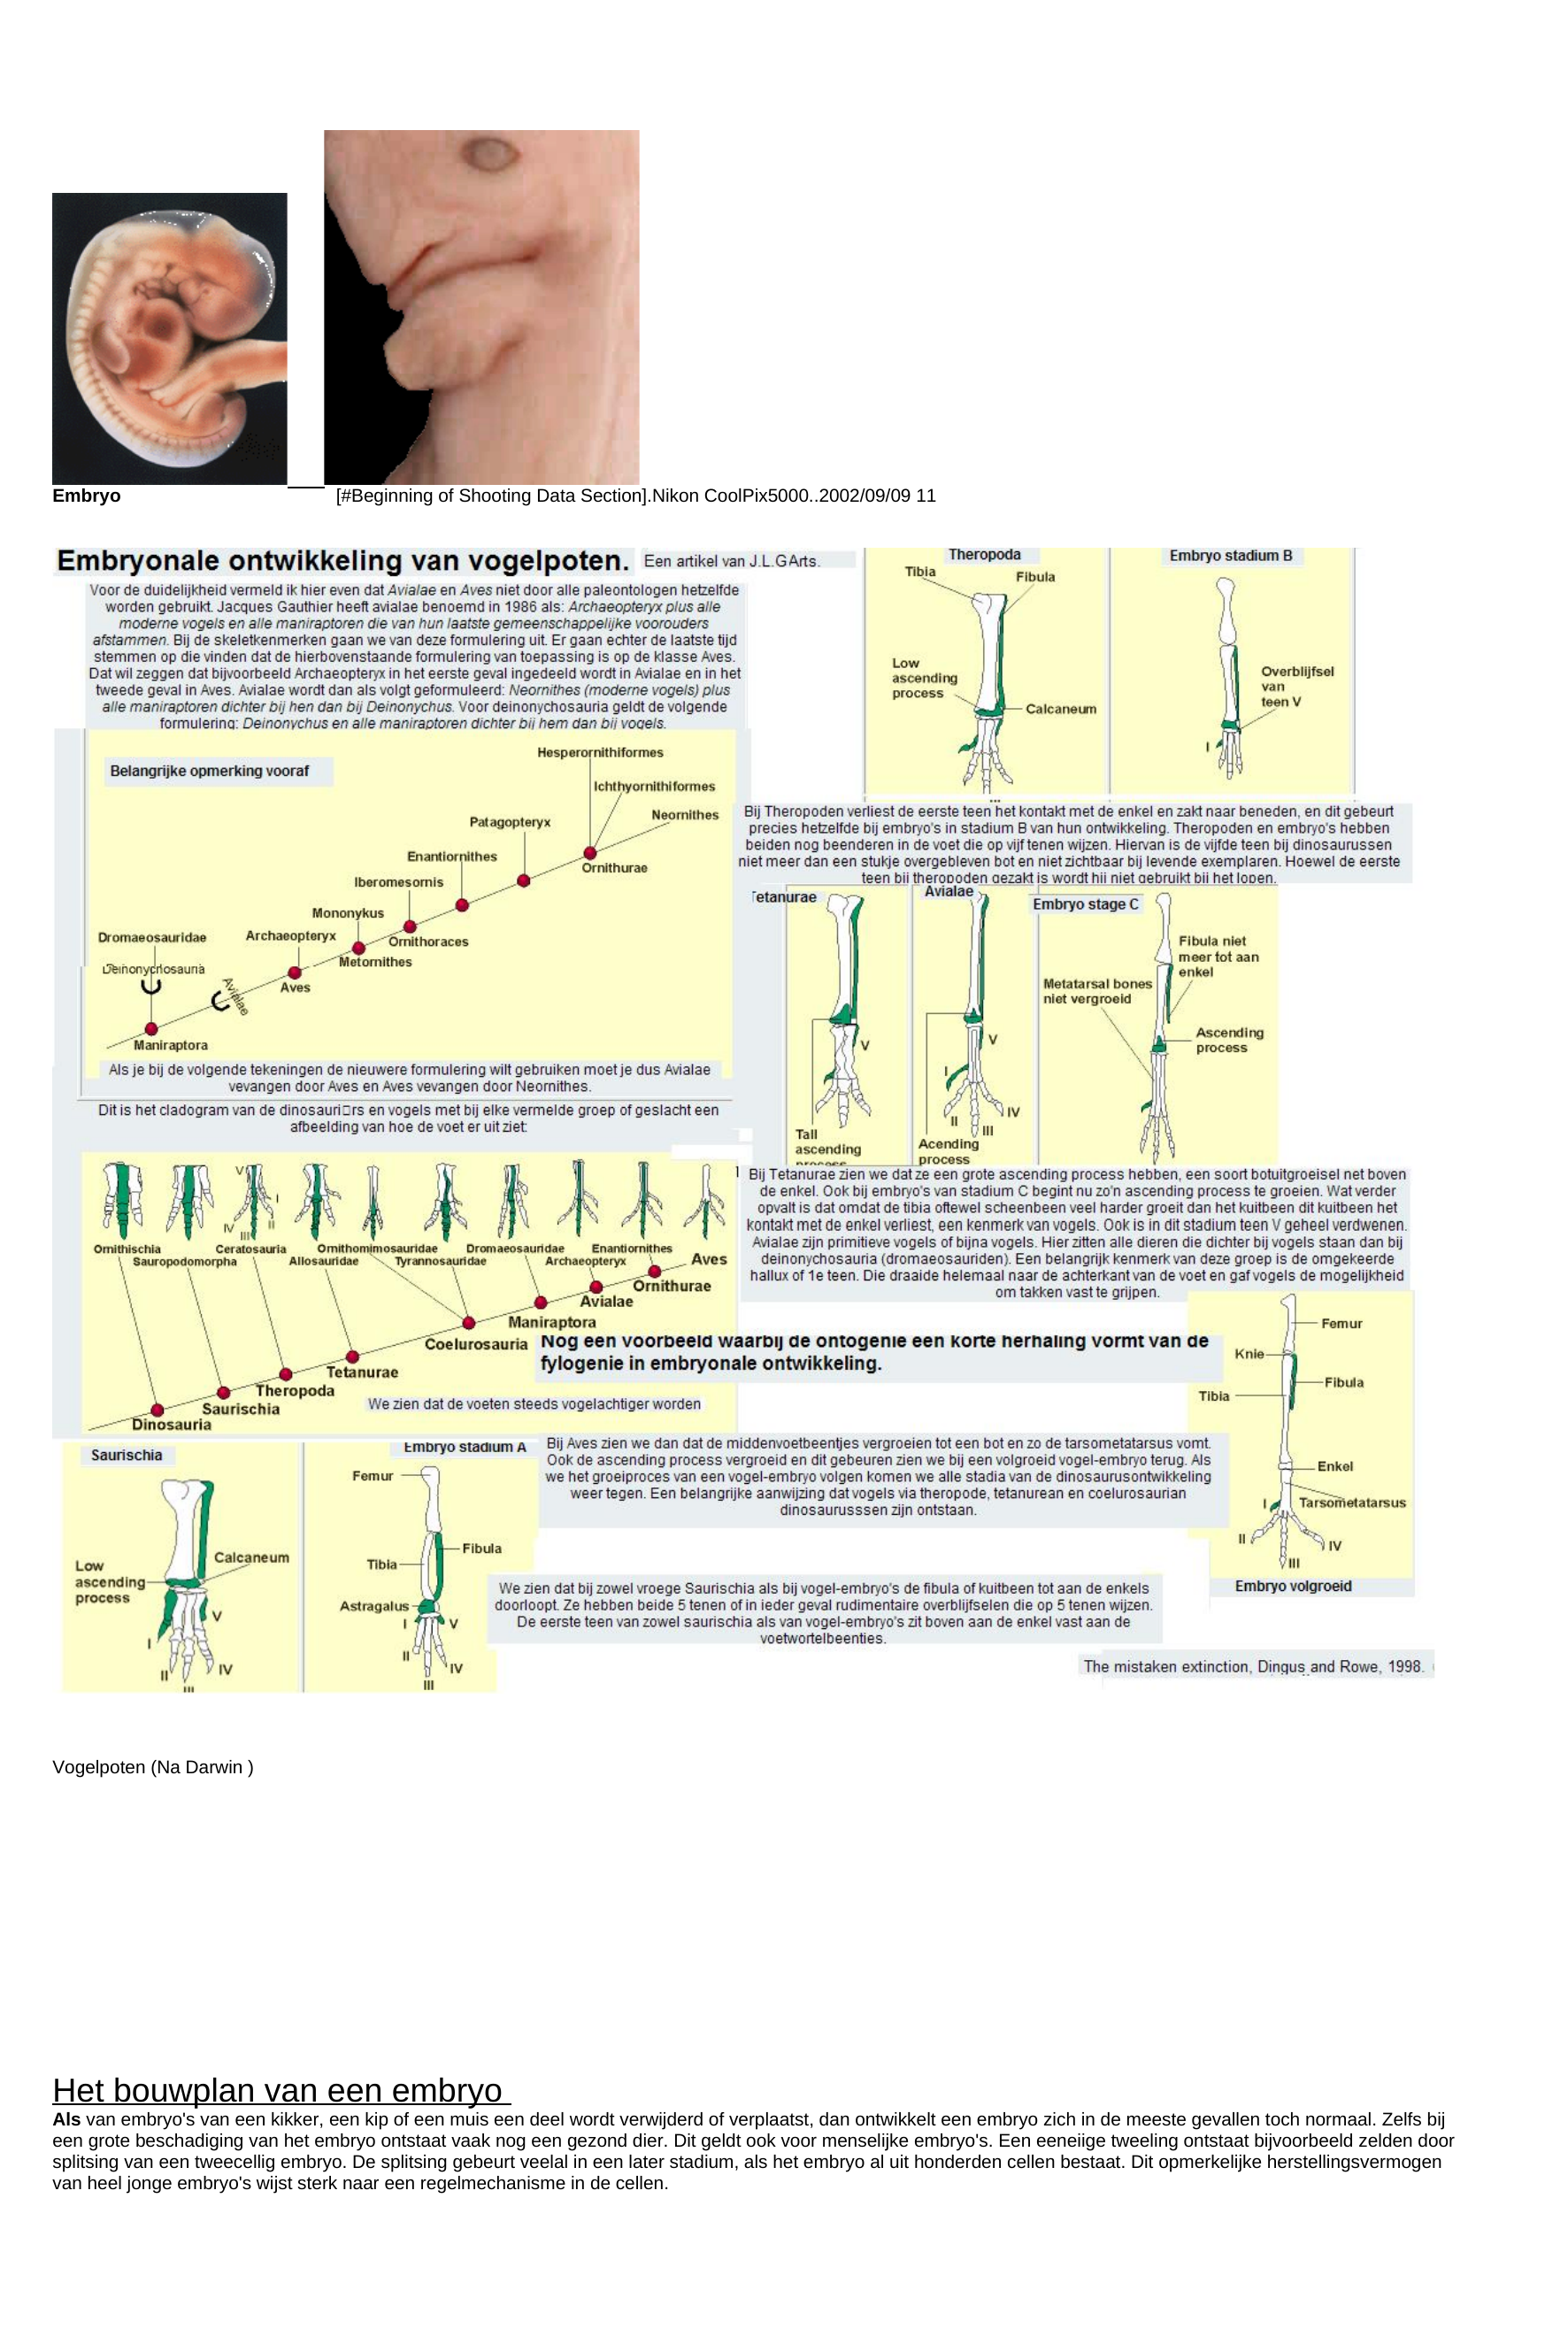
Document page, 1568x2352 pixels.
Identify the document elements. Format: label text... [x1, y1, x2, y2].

picture [324, 130, 640, 485]
text Vogelpoten (Na Darwin ) [52, 1756, 1464, 1778]
text Als van embryo's van een kikker, een kip of een muis een deel wordt verwijderd of verplaatst, dan ontwikkelt een embryo zich in de meeste gevallen toch normaal. Zelfs bij een grote beschadiging van het embryo ontstaat vaak nog een gezond dier. Dit geldt ook voor menselijke embryo's. Een eeneiige tweeling ontstaat bijvoorbeeld zelden door splitsing van een tweecellig embryo. De splitsing gebeurt veelal in een later stadium, als het embryo al uit honderden cellen bestaat. Dit opmerkelijke herstellingsvermogen van heel jonge embryo's wijst sterk naar een regelmechanisme in de cellen. [52, 2109, 1464, 2194]
picture [52, 193, 288, 485]
text Embryo [#Beginning of Shooting Data Section].Nikon CoolPix5000..2002/09/09 11 [52, 485, 1464, 506]
text Het bouwplan van een embryo [52, 2071, 1464, 2109]
picture [52, 548, 1435, 1694]
